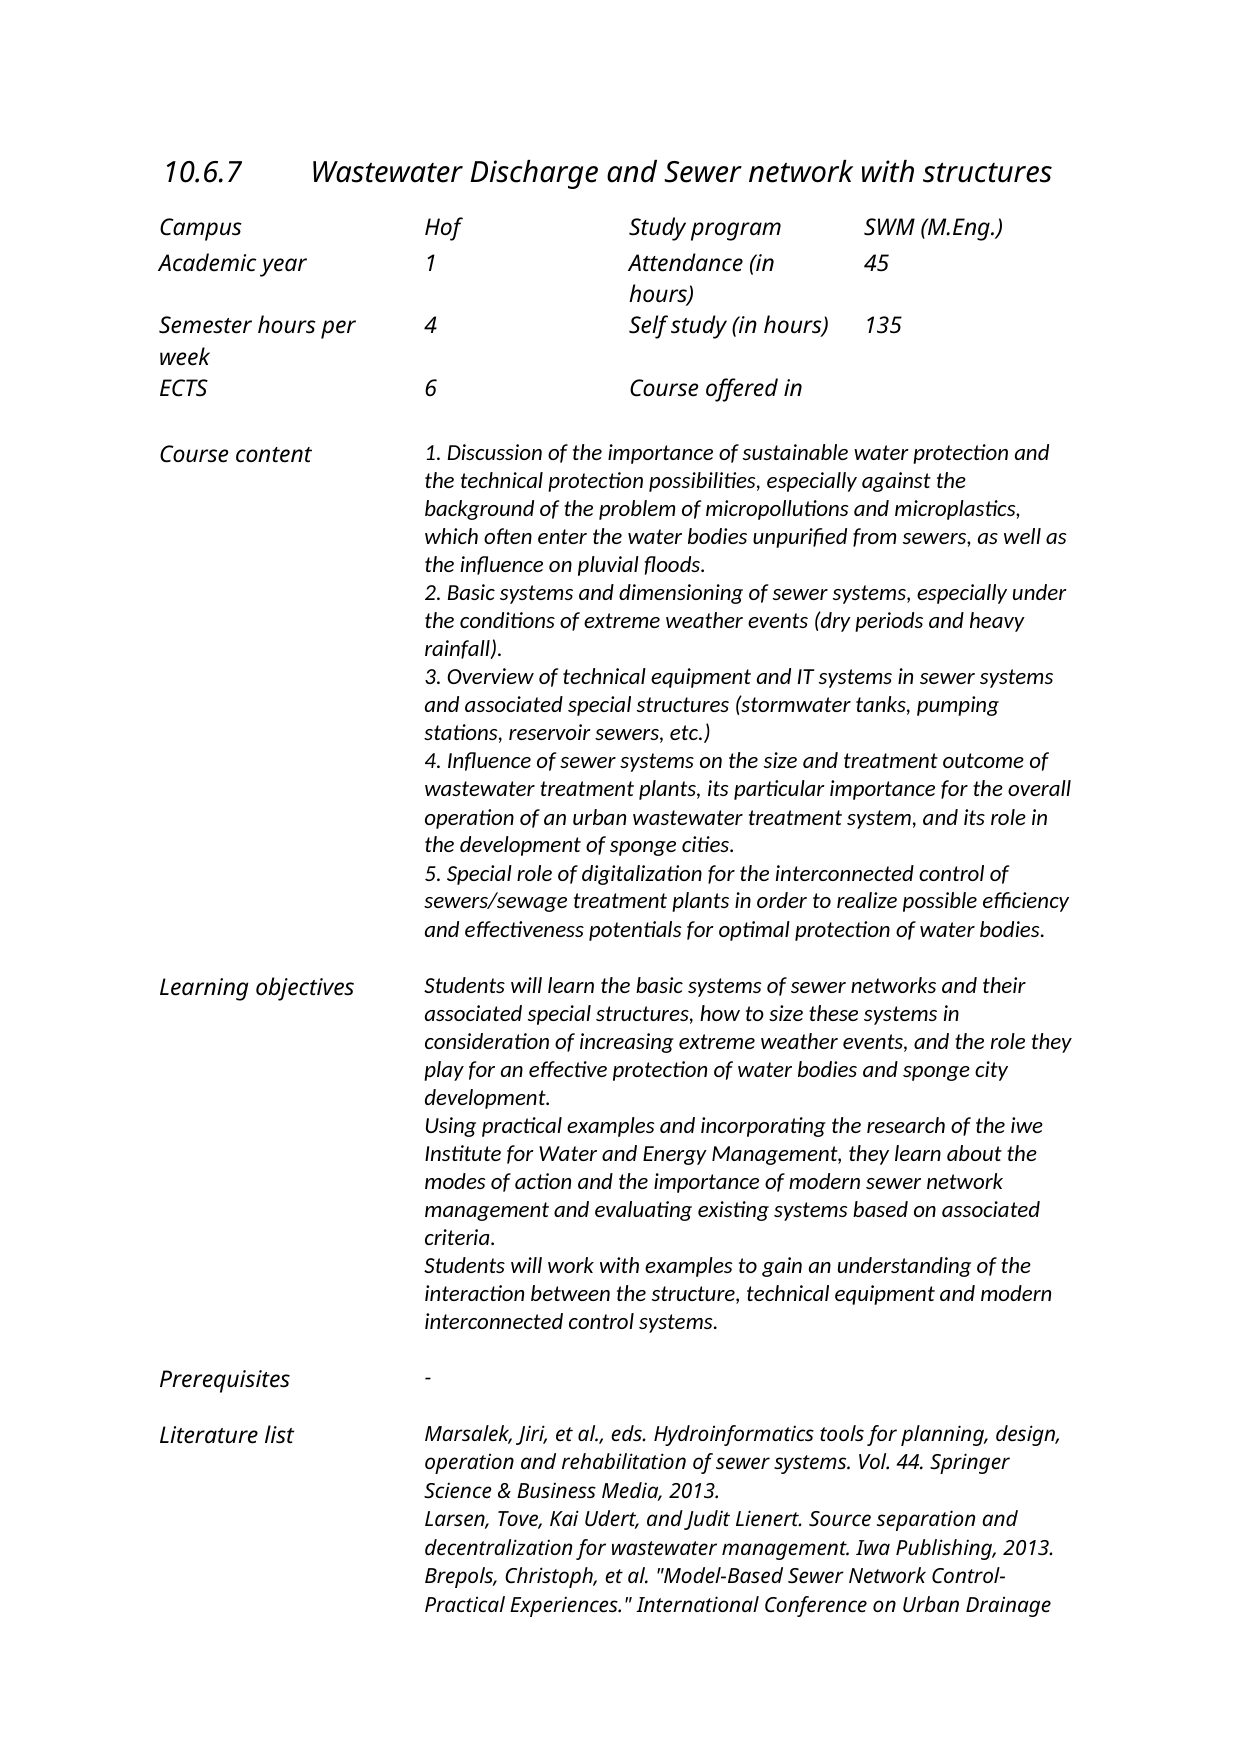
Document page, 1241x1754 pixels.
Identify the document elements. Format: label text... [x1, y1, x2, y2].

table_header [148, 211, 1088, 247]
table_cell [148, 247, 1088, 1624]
subtitle Wastewater Discharge and Sewer network with structures [162, 152, 1093, 191]
